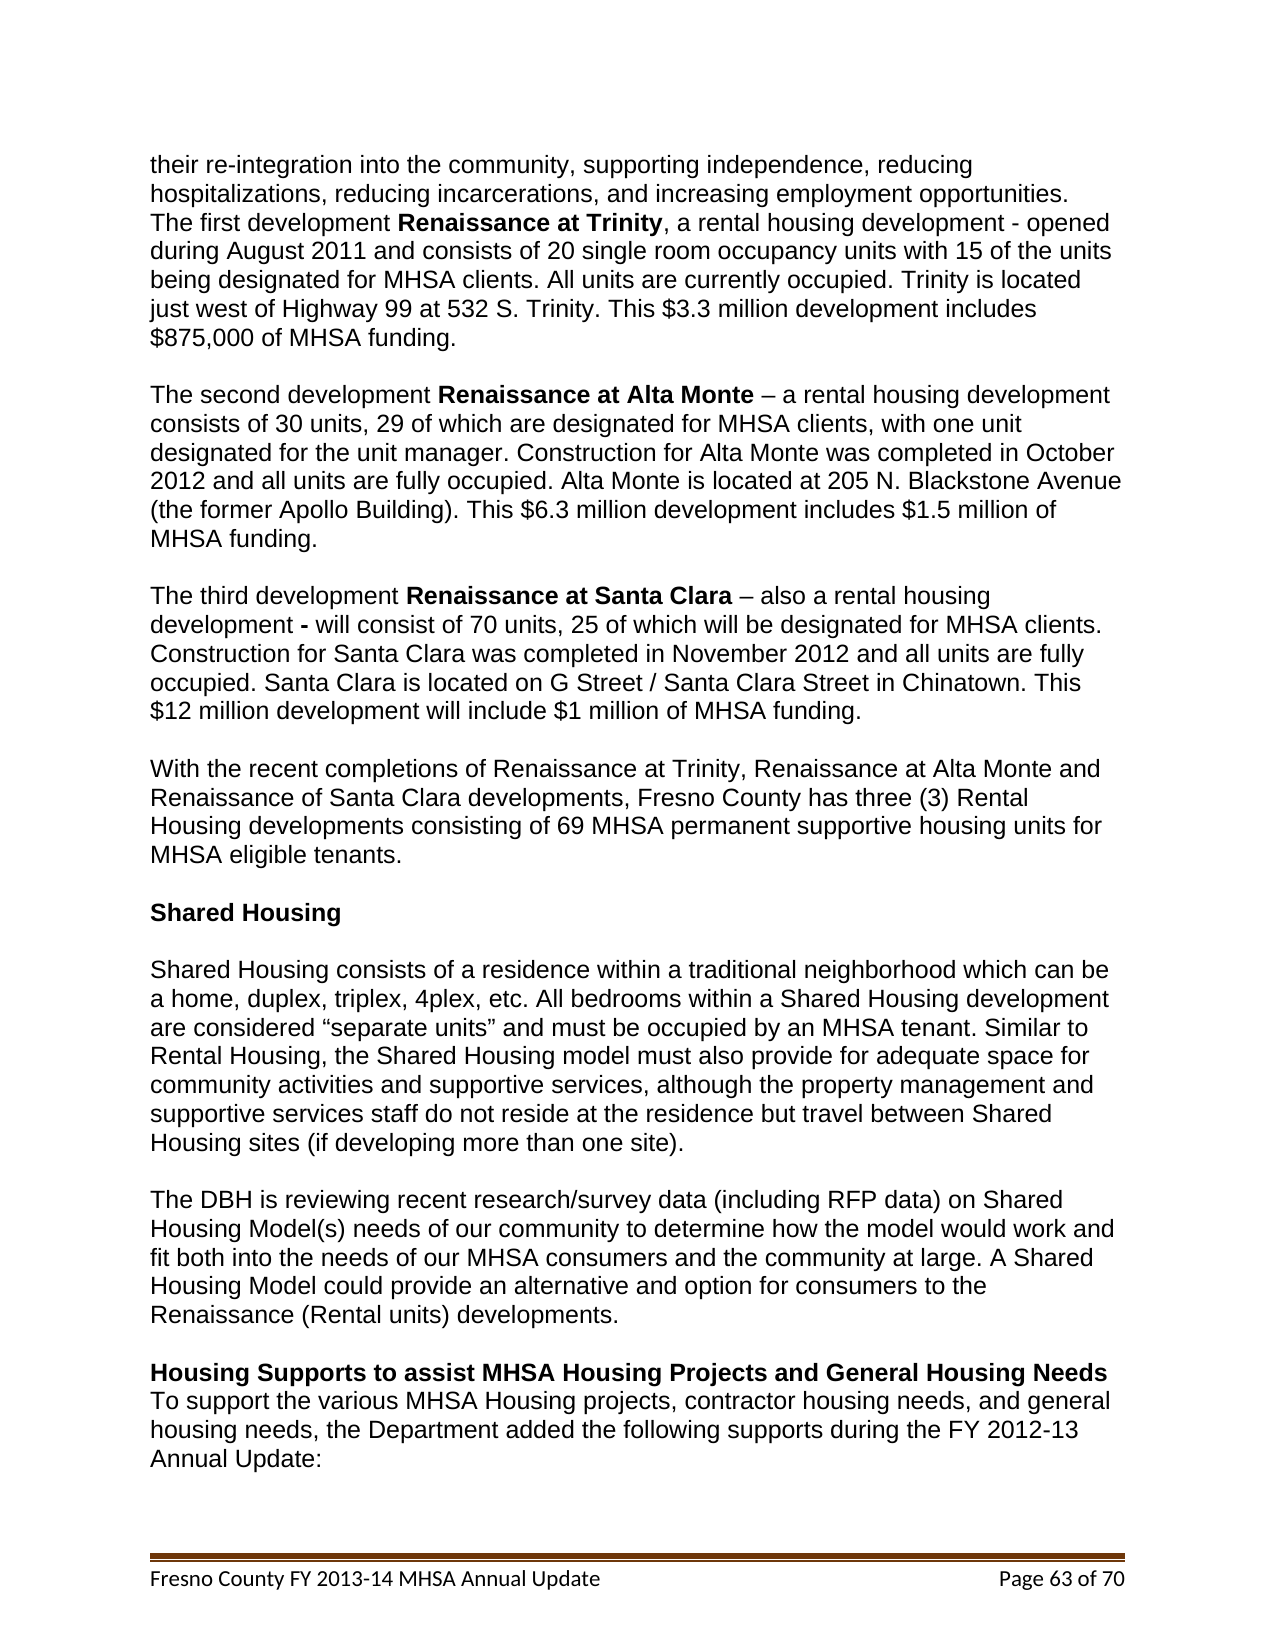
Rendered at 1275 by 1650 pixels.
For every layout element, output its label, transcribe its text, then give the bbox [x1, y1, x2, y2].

text Shared Housing [150, 897, 1125, 926]
text The DBH is reviewing recent research/survey data (including RFP data) on Shared Housing Model(s) needs of our community to determine how the model would work and fit both into the needs of our MHSA consumers and the community at large. A Shared Housing Model could provide an alternative and option for consumers to the Renaissance (Rental units) developments. [150, 1185, 1125, 1329]
text Housing Supports to assist MHSA Housing Projects and General Housing Needs [150, 1357, 1125, 1386]
text To support the various MHSA Housing projects, contractor housing needs, and general housing needs, the Department added the following supports during the FY 2012-13 Annual Update: [150, 1386, 1125, 1472]
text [150, 150, 1125, 207]
text Shared Housing consists of a residence within a traditional neighborhood which can be a home, duplex, triplex, 4plex, etc. All bedrooms within a Shared Housing development are considered “separate units” and must be occupied by an MHSA tenant. Similar to Rental Housing, the Shared Housing model must also provide for adequate space for community activities and supportive services, although the property management and supportive services staff do not reside at the residence but travel between Shared Housing sites (if developing more than one site). [150, 955, 1125, 1156]
text The second development Renaissance at Alta Monte – a rental housing development consists of 30 units, 29 of which are designated for MHSA clients, with one unit designated for the unit manager. Construction for Alta Monte was completed in October 2012 and all units are fully occupied. Alta Monte is located at 205 N. Blackstone Avenue (the former Apollo Building). This $6.3 million development includes $1.5 million of MHSA funding. [150, 380, 1125, 552]
text The first development Renaissance at Trinity, a rental housing development - opened during August 2011 and consists of 20 single room occupancy units with 15 of the units being designated for MHSA clients. All units are currently occupied. Trinity is located just west of Highway 99 at 532 S. Trinity. This $3.3 million development includes $875,000 of MHSA funding. [150, 207, 1125, 351]
text With the recent completions of Renaissance at Trinity, Renaissance at Alta Monte and Renaissance of Santa Clara developments, Fresno County has three (3) Rental Housing developments consisting of 69 MHSA permanent supportive housing units for MHSA eligible tenants. [150, 754, 1125, 869]
text The third development Renaissance at Santa Clara – also a rental housing development - will consist of 70 units, 25 of which will be designated for MHSA clients. Construction for Santa Clara was completed in November 2012 and all units are fully occupied. Santa Clara is located on G Street / Santa Clara Street in Chinatown. This $12 million development will include $1 million of MHSA funding. [150, 581, 1125, 725]
